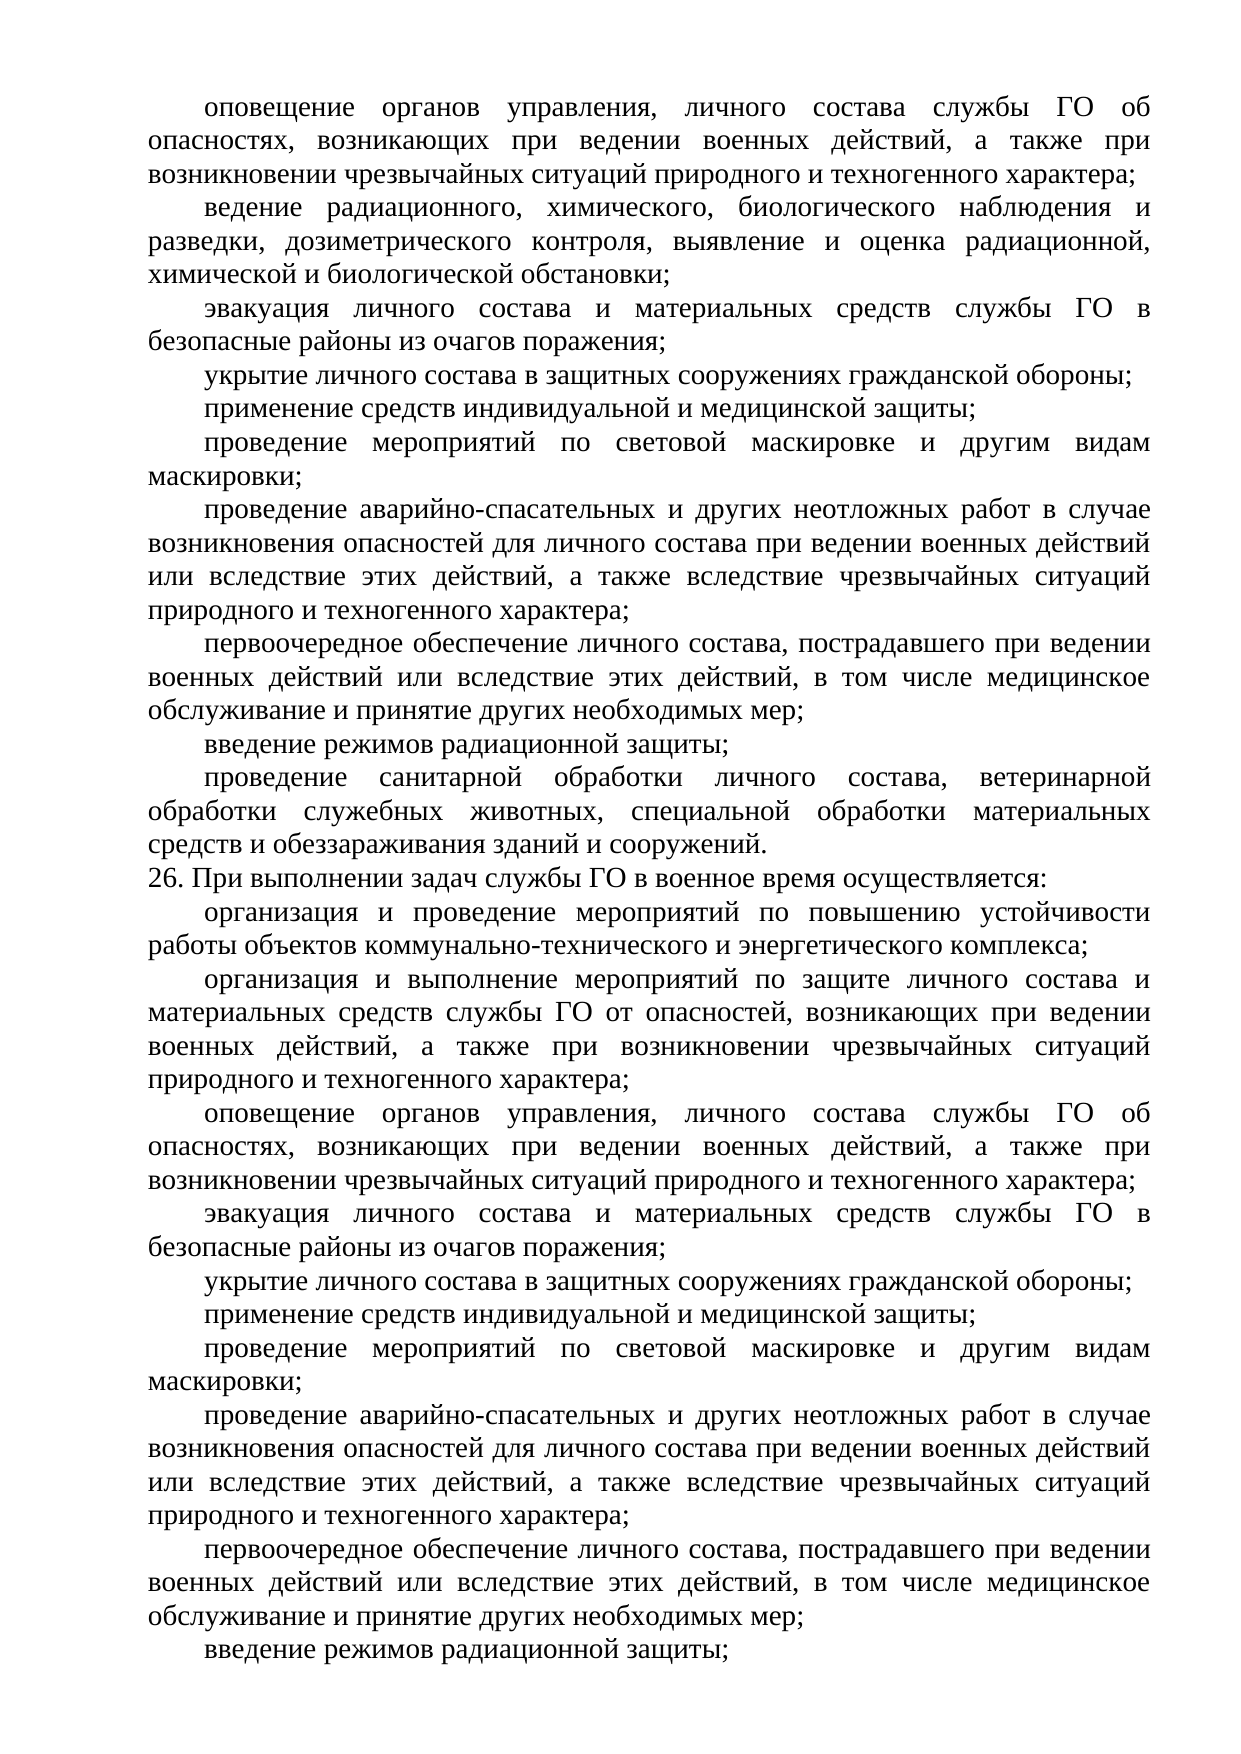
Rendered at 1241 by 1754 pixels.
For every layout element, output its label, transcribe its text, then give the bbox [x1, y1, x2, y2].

text применение средств индивидуальной и медицинской защиты; [148, 1296, 1152, 1330]
text первоочередное обеспечение личного состава, пострадавшего при ведении военных действий или вследствие этих действий, в том числе медицинское обслуживание и принятие других необходимых мер; [148, 625, 1152, 726]
text ведение радиационного, химического, биологического наблюдения и разведки, дозиметрического контроля, выявление и оценка радиационной, химической и биологической обстановки; [148, 189, 1152, 290]
text проведение аварийно-спасательных и других неотложных работ в случае возникновения опасностей для личного состава при ведении военных действий или вследствие этих действий, а также вследствие чрезвычайных ситуаций природного и техногенного характера; [148, 1397, 1152, 1531]
text проведение аварийно-спасательных и других неотложных работ в случае возникновения опасностей для личного состава при ведении военных действий или вследствие этих действий, а также вследствие чрезвычайных ситуаций природного и техногенного характера; [148, 491, 1152, 625]
text укрытие личного состава в защитных сооружениях гражданской обороны; [148, 357, 1152, 391]
text проведение мероприятий по световой маскировке и другим видам маскировки; [148, 1330, 1152, 1397]
text эвакуация личного состава и материальных средств службы ГО в безопасные районы из очагов поражения; [148, 290, 1152, 357]
text применение средств индивидуальной и медицинской защиты; [148, 391, 1152, 424]
text оповещение органов управления, личного состава службы ГО об опасностях, возникающих при ведении военных действий, а также при возникновении чрезвычайных ситуаций природного и техногенного характера; [148, 1095, 1152, 1196]
text укрытие личного состава в защитных сооружениях гражданской обороны; [148, 1263, 1152, 1296]
text введение режимов радиационной защиты; [148, 726, 1152, 759]
text 26. При выполнении задач службы ГО в военное время осуществляется: [148, 860, 1152, 894]
text организация и выполнение мероприятий по защите личного состава и материальных средств службы ГО от опасностей, возникающих при ведении военных действий, а также при возникновении чрезвычайных ситуаций природного и техногенного характера; [148, 961, 1152, 1095]
text первоочередное обеспечение личного состава, пострадавшего при ведении военных действий или вследствие этих действий, в том числе медицинское обслуживание и принятие других необходимых мер; [148, 1531, 1152, 1632]
text организация и проведение мероприятий по повышению устойчивости работы объектов коммунально-технического и энергетического комплекса; [148, 894, 1152, 961]
text проведение мероприятий по световой маскировке и другим видам маскировки; [148, 424, 1152, 491]
text введение режимов радиационной защиты; [148, 1632, 1152, 1665]
text проведение санитарной обработки личного состава, ветеринарной обработки служебных животных, специальной обработки материальных средств и обеззараживания зданий и сооружений. [148, 759, 1152, 860]
text оповещение органов управления, личного состава службы ГО об опасностях, возникающих при ведении военных действий, а также при возникновении чрезвычайных ситуаций природного и техногенного характера; [148, 89, 1152, 189]
text эвакуация личного состава и материальных средств службы ГО в безопасные районы из очагов поражения; [148, 1196, 1152, 1263]
